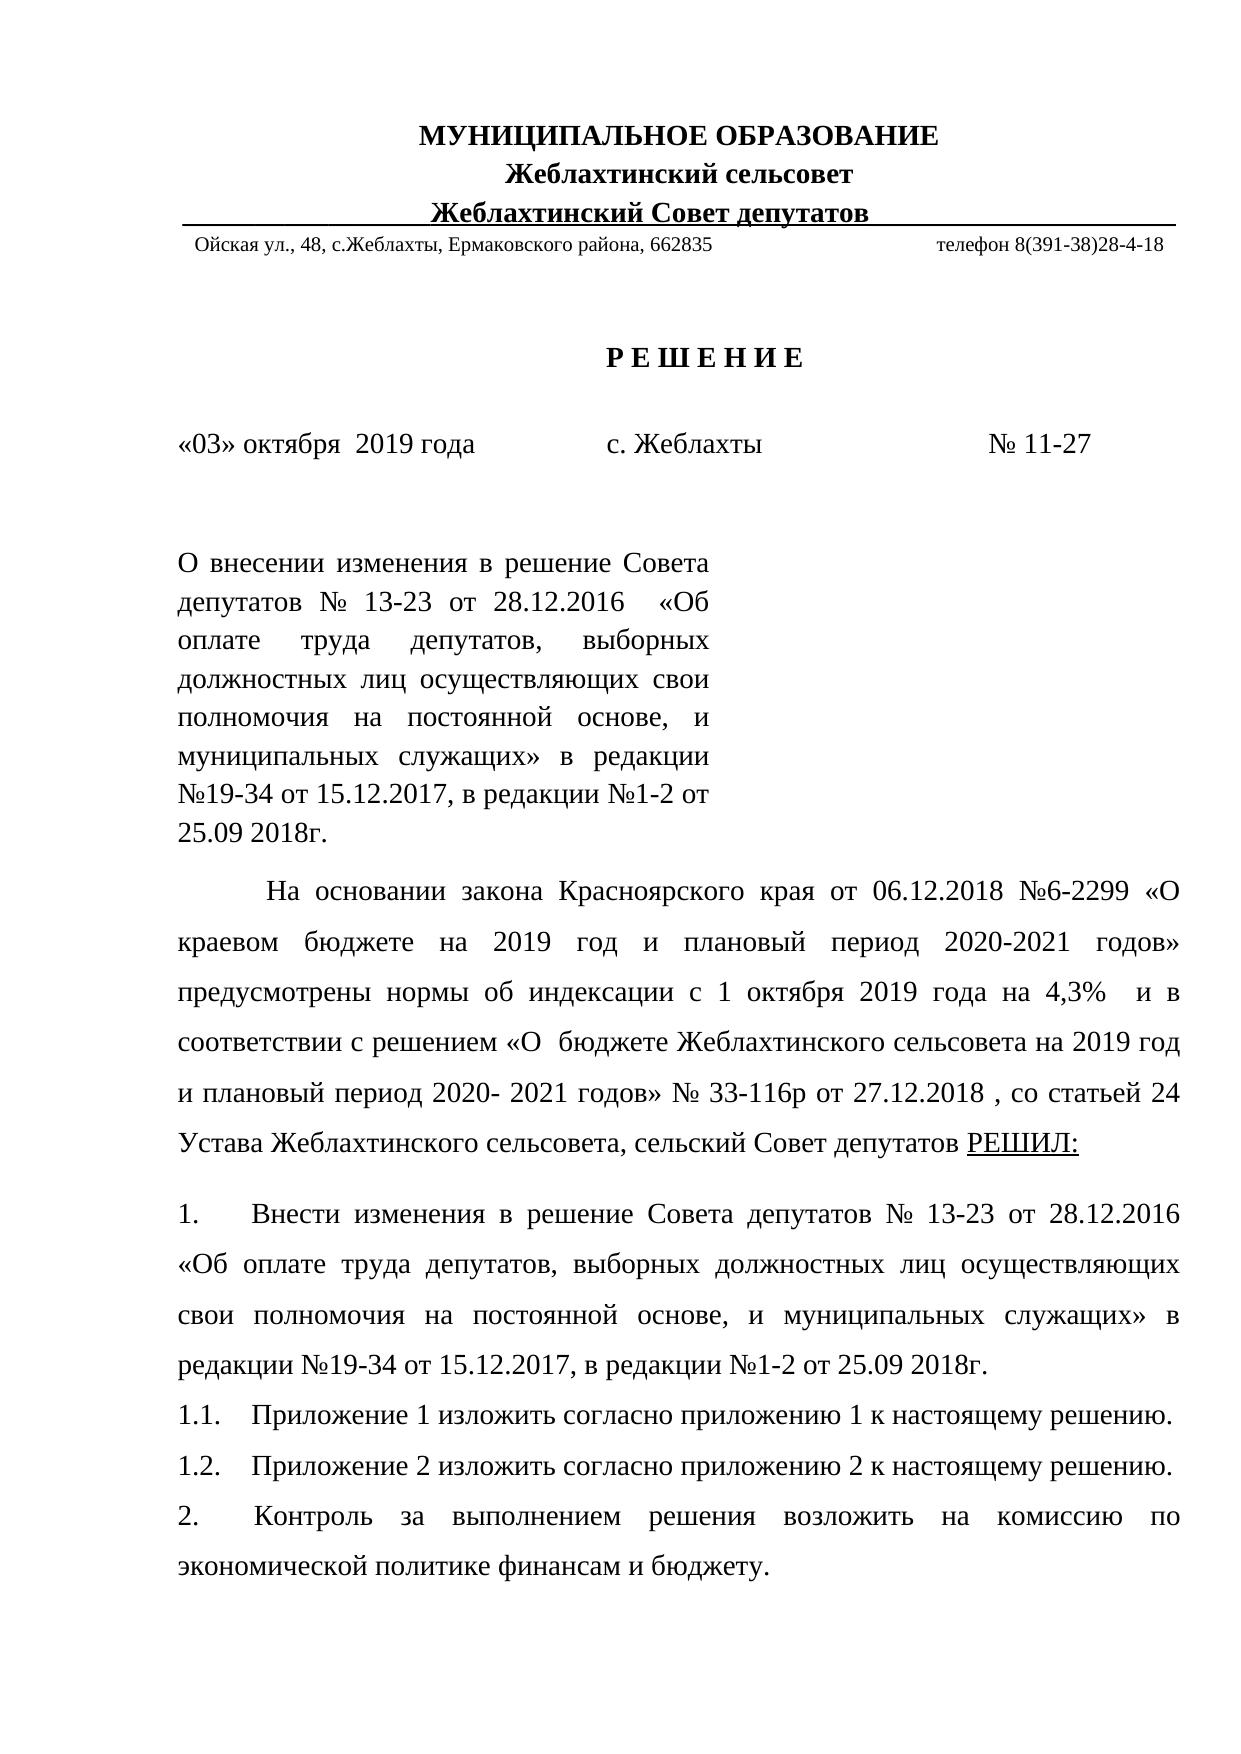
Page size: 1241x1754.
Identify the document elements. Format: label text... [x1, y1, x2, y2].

subtitle Р Е Ш Е Н И Е [177, 340, 1181, 374]
text МУНИЦИПАЛЬНОЕ ОБРАЗОВАНИЕ Жеблахтинский сельсовет _________________Жеблахтинский Совет депутатов_____________________ Ойская ул., 48, с.Жеблахты, Ермаковского района, 662835 телефон 8(391-38)28-4-18 [177, 118, 1181, 256]
text 2. Контроль за выполнением решения возложить на комиссию по экономической политике финансам и бюджету. [177, 1498, 1181, 1582]
text На основании закона Красноярского края от 06.12.2018 №6-2299 «О краевом бюджете на 2019 год и плановый период 2020-2021 годов» предусмотрены нормы об индексации с 1 октября 2019 года на 4,3% и в соответствии с решением «О бюджете Жеблахтинского сельсовета на 2019 год и плановый период 2020- 2021 годов» № 33-116р от 27.12.2018 , со статьей 24 Устава Жеблахтинского сельсовета, сельский Совет депутатов РЕШИЛ: [177, 873, 1181, 1158]
list Приложение 1 изложить согласно приложению 1 к настоящему решению. [177, 1397, 1181, 1431]
list Приложение 2 изложить согласно приложению 2 к настоящему решению. [177, 1448, 1181, 1481]
text «03» октября 2019 года с. Жеблахты № 11-27 [177, 427, 1181, 460]
list Внести изменения в решение Совета депутатов № 13-23 от 28.12.2016 «Об оплате труда депутатов, выборных должностных лиц осуществляющих свои полномочия на постоянной основе, и муниципальных служащих» в редакции №19-34 от 15.12.2017, в редакции №1-2 от 25.09 2018г. [177, 1196, 1181, 1381]
table_header О внесении изменения в решение Совета депутатов № 13-23 от 28.12.2016 «Об оплате труда депутатов, выборных должностных лиц осуществляющих свои полномочия на постоянной основе, и муниципальных служащих» в редакции №19-34 от 15.12.2017, в редакции №1-2 от 25.09 2018г. [166, 545, 721, 873]
